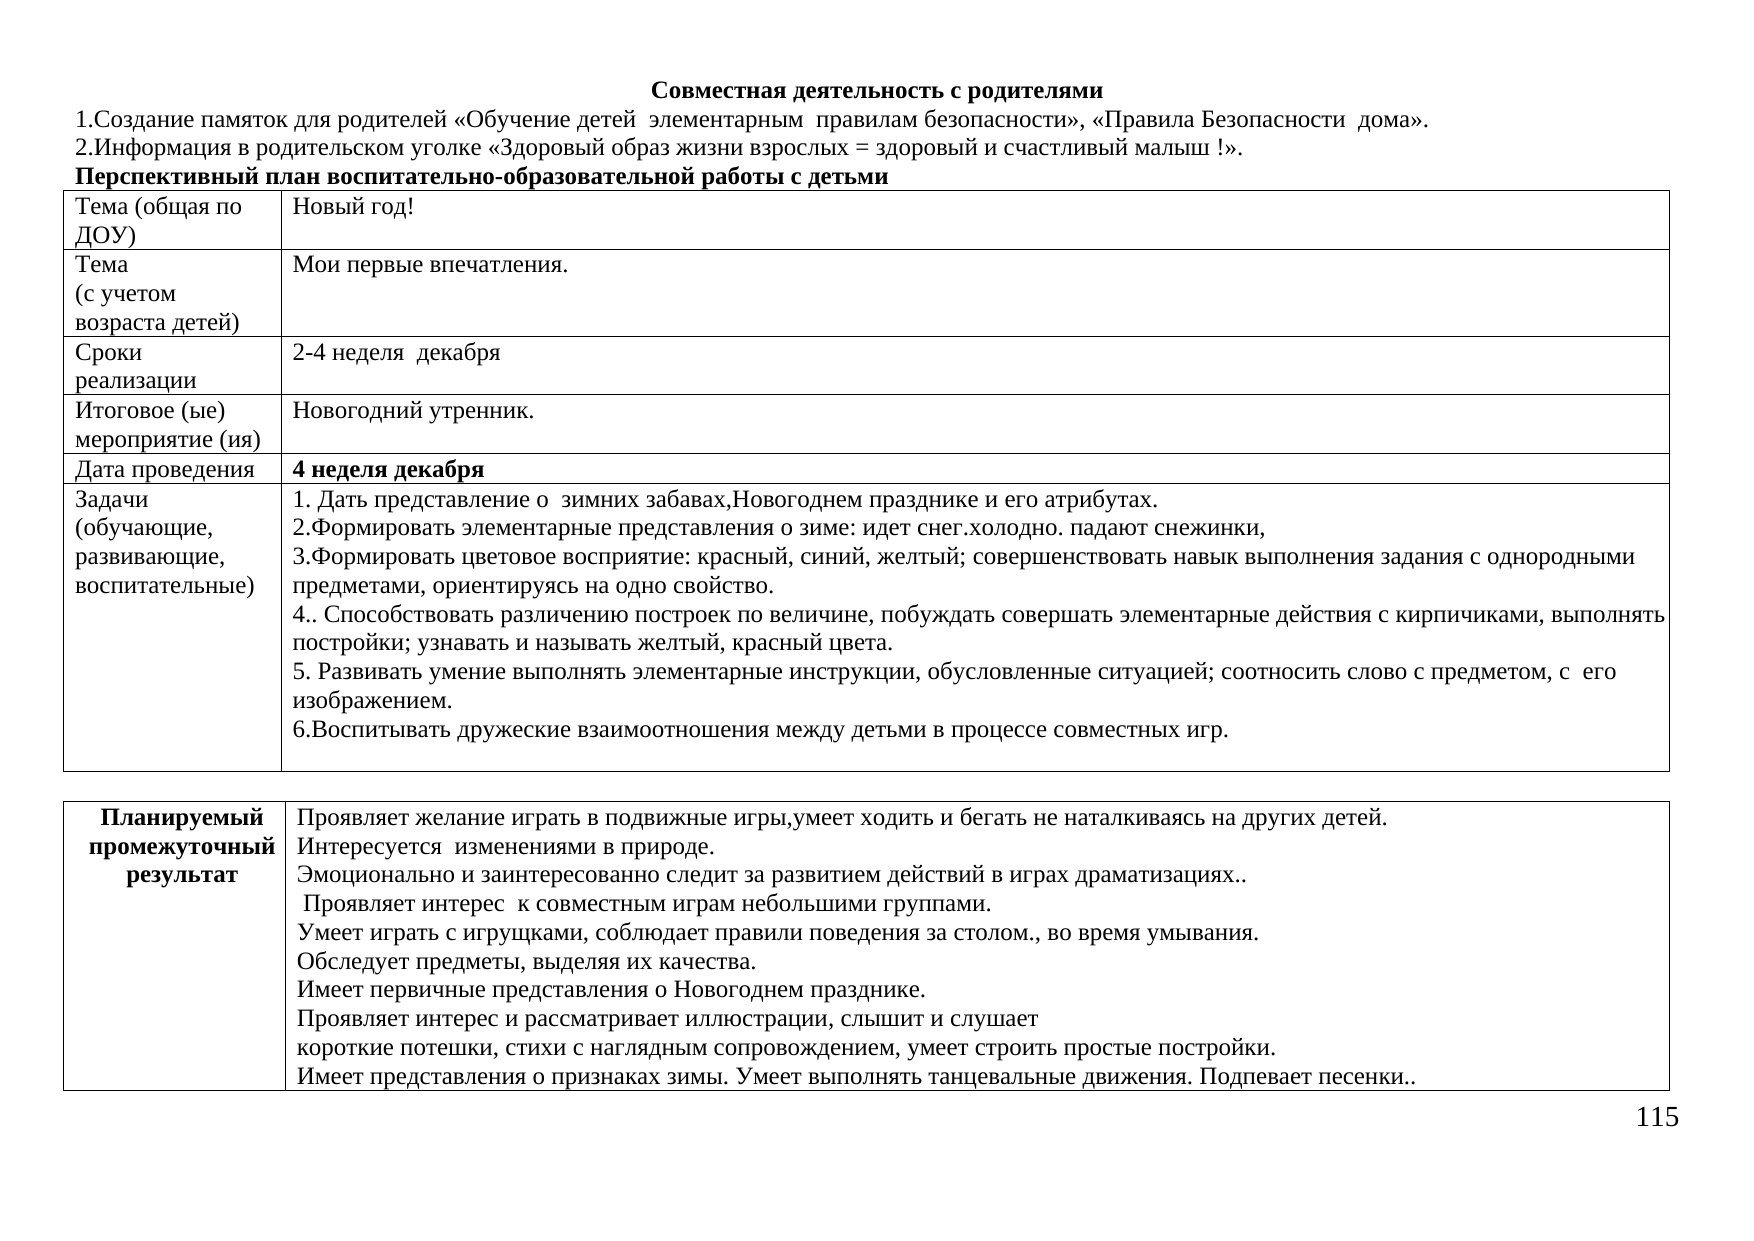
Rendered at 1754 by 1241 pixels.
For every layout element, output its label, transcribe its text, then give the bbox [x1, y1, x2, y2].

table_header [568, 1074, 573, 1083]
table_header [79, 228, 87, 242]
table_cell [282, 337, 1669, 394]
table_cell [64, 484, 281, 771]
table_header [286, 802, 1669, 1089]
text 1.Создание памяток для родителей «Обучение детей элементарным правилам безопасности», «Правила Безопасности дома». [75, 104, 1679, 132]
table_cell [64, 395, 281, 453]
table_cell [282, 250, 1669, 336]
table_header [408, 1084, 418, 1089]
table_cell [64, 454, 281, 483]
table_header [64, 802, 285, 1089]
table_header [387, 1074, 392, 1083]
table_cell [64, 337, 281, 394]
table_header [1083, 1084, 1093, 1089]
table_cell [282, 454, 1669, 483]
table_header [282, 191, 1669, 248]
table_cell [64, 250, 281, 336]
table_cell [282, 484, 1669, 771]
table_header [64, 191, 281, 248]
text Перспективный план воспитательно-образовательной работы с детьми [75, 161, 1679, 190]
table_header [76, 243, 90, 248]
text 2.Информация в родительском уголке «Здоровый образ жизни взрослых = здоровый и счастливый малыш !». [75, 132, 1679, 161]
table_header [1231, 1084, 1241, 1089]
text Совместная деятельность с родителями [75, 75, 1679, 104]
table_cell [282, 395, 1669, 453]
